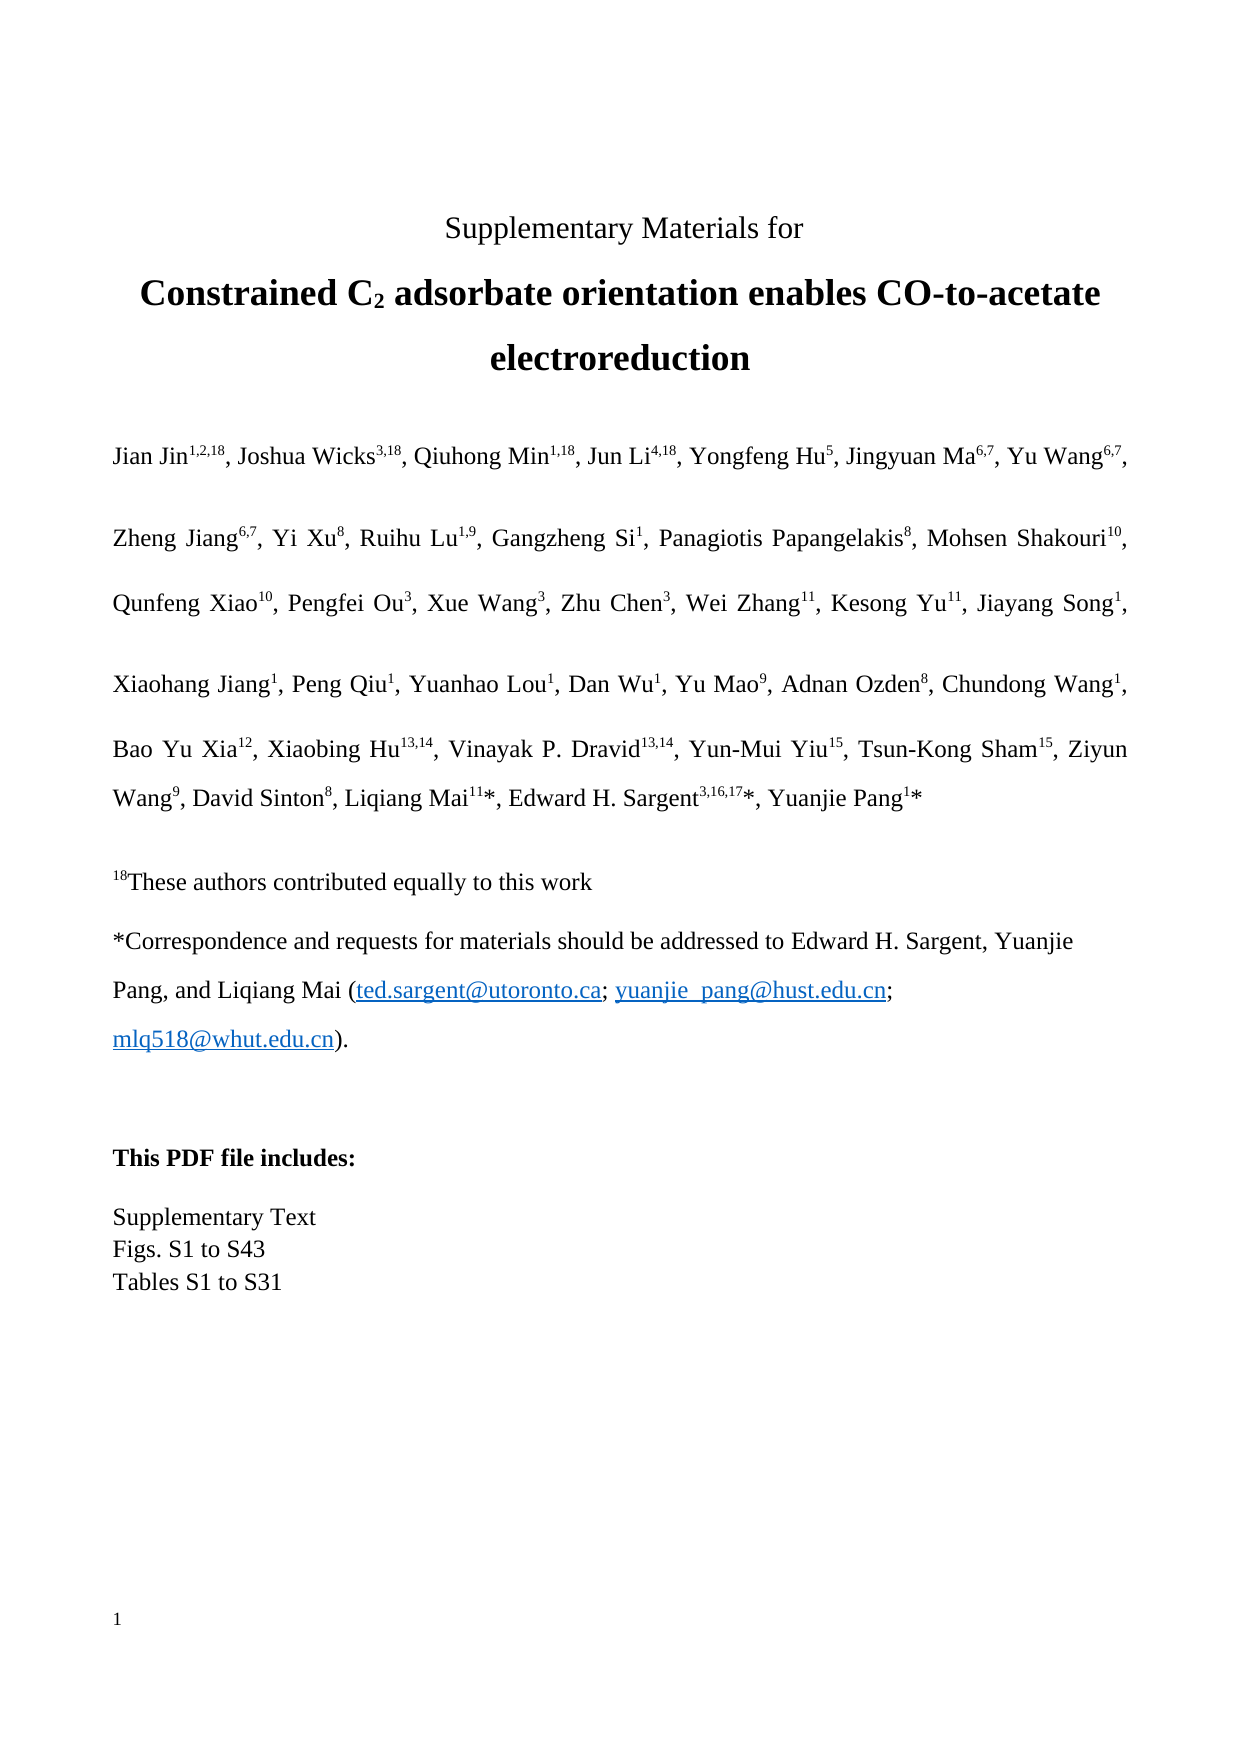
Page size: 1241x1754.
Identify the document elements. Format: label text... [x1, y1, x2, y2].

text *Correspondence and requests for materials should be addressed to Edward H. Sargent, Yuanjie Pang, and Liqiang Mai (ted.sargent@utoronto.ca; yuanjie_pang@hust.edu.cn; mlq518@whut.edu.cn). [112, 924, 1128, 1054]
text Tables S1 to S31 [112, 1265, 1128, 1298]
text Constrained C2 adsorbate orientation enables CO-to-acetate electroreduction [112, 259, 1128, 389]
text Supplementary Text [112, 1200, 1128, 1233]
text Jian Jin1,2,18, Joshua Wicks3,18, Qiuhong Min1,18, Jun Li4,18, Yongfeng Hu5, Jingyuan Ma6,7, Yu Wang6,7, Zheng Jiang6,7, Yi Xu8, Ruihu Lu1,9, Gangzheng Si1, Panagiotis Papangelakis8, Mohsen Shakouri10, Qunfeng Xiao10, Pengfei Ou3, Xue Wang3, Zhu Chen3, Wei Zhang11, Kesong Yu11, Jiayang Song1, Xiaohang Jiang1, Peng Qiu1, Yuanhao Lou1, Dan Wu1, Yu Mao9, Adnan Ozden8, Chundong Wang1, Bao Yu Xia12, Xiaobing Hu13,14, Vinayak P. Dravid13,14, Yun-Mui Yiu15, Tsun-Kong Sham15, Ziyun Wang9, David Sinton8, Liqiang Mai11*, Edward H. Sargent3,16,17*, Yuanjie Pang1* [112, 439, 1128, 813]
text Figs. S1 to S43 [112, 1233, 1128, 1265]
text 18These authors contributed equally to this work [112, 865, 1128, 898]
text Supplementary Materials for [112, 194, 1128, 259]
text This PDF file includes: [112, 1141, 1128, 1173]
